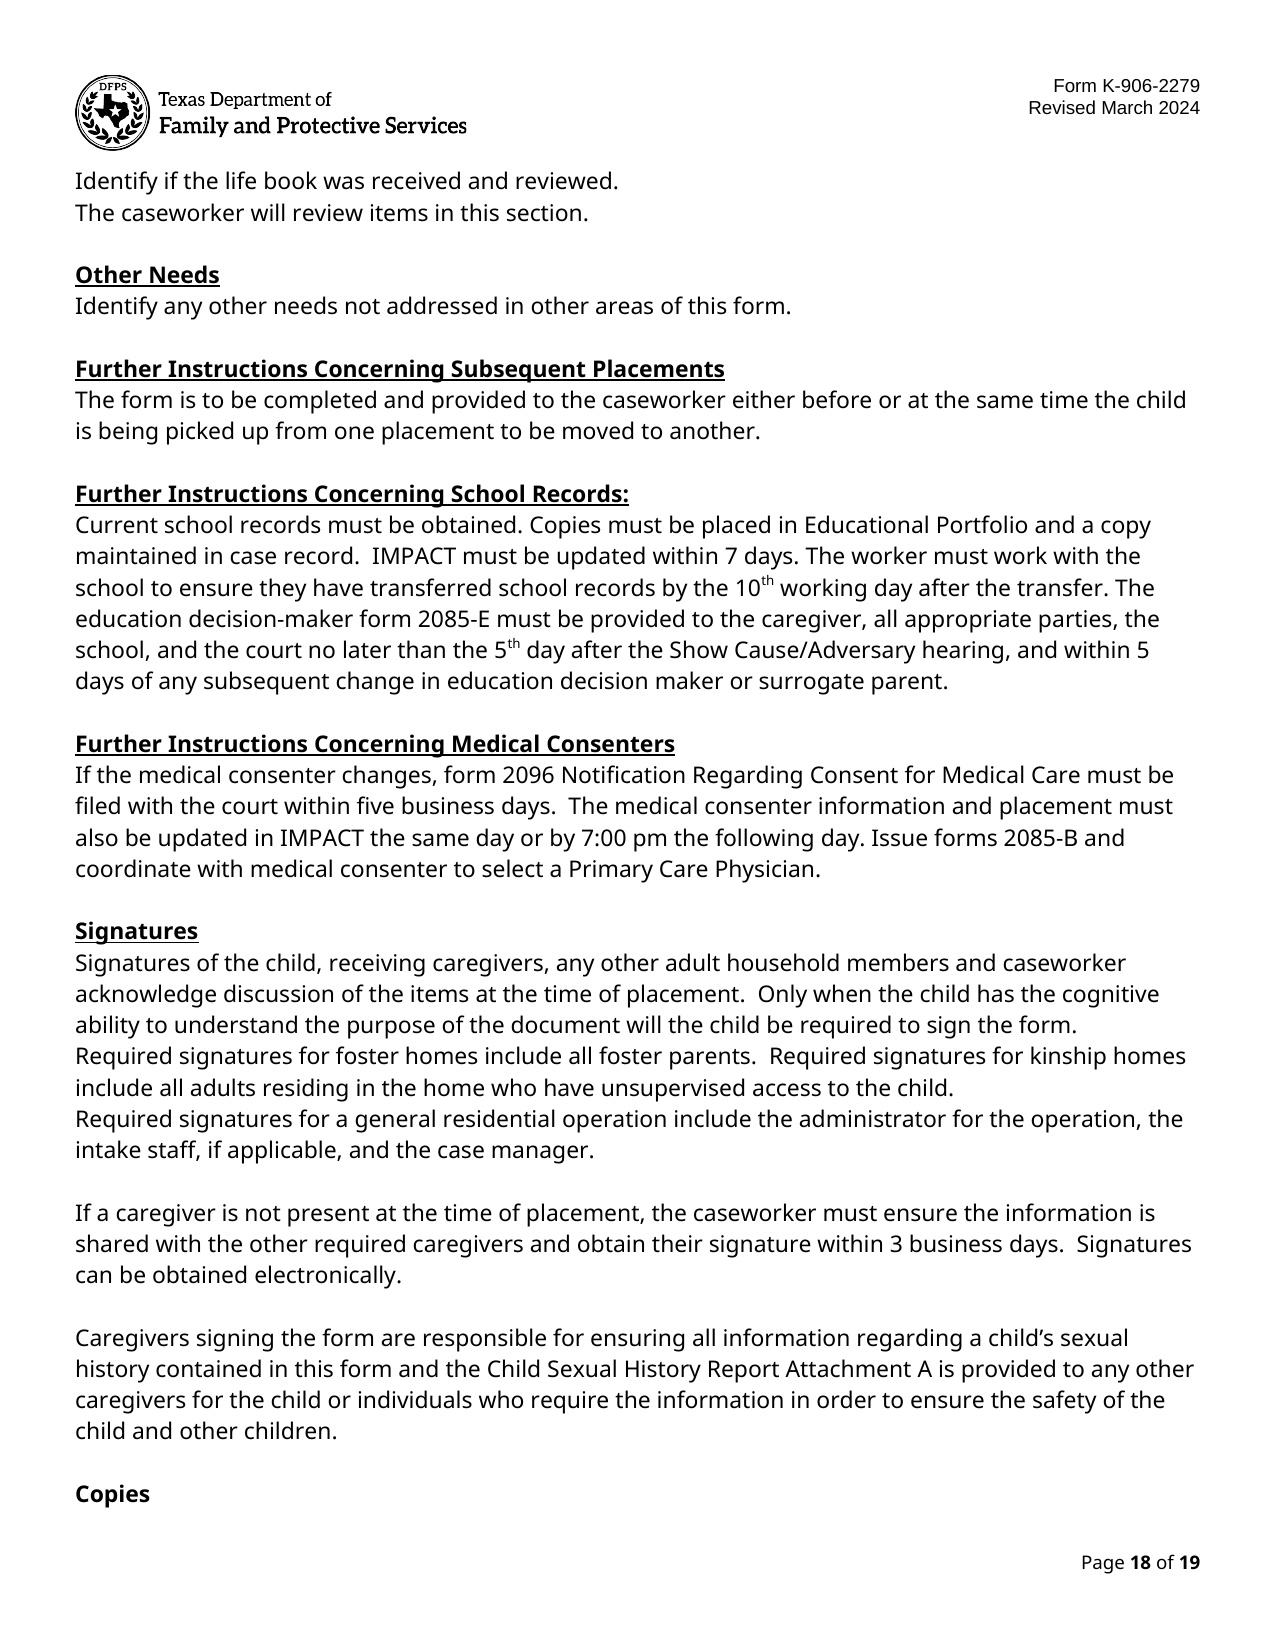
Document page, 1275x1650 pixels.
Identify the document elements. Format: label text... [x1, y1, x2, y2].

text Other Needs [75, 259, 1200, 290]
text Identify if the life book was received and reviewed. [75, 165, 1200, 196]
text Required signatures for foster homes include all foster parents. Required signatures for kinship homes include all adults residing in the home who have unsupervised access to the child. [75, 1040, 1200, 1103]
text Signatures [75, 915, 1200, 946]
text Signatures of the child, receiving caregivers, any other adult household members and caseworker acknowledge discussion of the items at the time of placement. Only when the child has the cognitive ability to understand the purpose of the document will the child be required to sign the form. [75, 946, 1200, 1040]
text Required signatures for a general residential operation include the administrator for the operation, the intake staff, if applicable, and the case manager. [75, 1103, 1200, 1165]
text Current school records must be obtained. Copies must be placed in Educational Portfolio and a copy maintained in case record. IMPACT must be updated within 7 days. The worker must work with the school to ensure they have transferred school records by the 10th working day after the transfer. The education decision-maker form 2085-E must be provided to the caregiver, all appropriate parties, the school, and the court no later than the 5th day after the Show Cause/Adversary hearing, and within 5 days of any subsequent change in education decision maker or surrogate parent. [75, 509, 1200, 696]
text Further Instructions Concerning School Records: [75, 478, 1200, 509]
text The caseworker will review items in this section. [75, 196, 1200, 228]
picture [75, 75, 467, 151]
text Copies [75, 1478, 1200, 1509]
text Further Instructions Concerning Medical Consenters [75, 728, 1200, 759]
text Further Instructions Concerning Subsequent Placements [75, 353, 1200, 384]
text The form is to be completed and provided to the caseworker either before or at the same time the child is being picked up from one placement to be moved to another. [75, 384, 1200, 446]
text If a caregiver is not present at the time of placement, the caseworker must ensure the information is shared with the other required caregivers and obtain their signature within 3 business days. Signatures can be obtained electronically. [75, 1196, 1200, 1290]
text Identify any other needs not addressed in other areas of this form. [75, 290, 1200, 321]
text Caregivers signing the form are responsible for ensuring all information regarding a child’s sexual history contained in this form and the Child Sexual History Report Attachment A is provided to any other caregivers for the child or individuals who require the information in order to ensure the safety of the child and other children. [75, 1321, 1200, 1446]
text If the medical consenter changes, form 2096 Notification Regarding Consent for Medical Care must be filed with the court within five business days. The medical consenter information and placement must also be updated in IMPACT the same day or by 7:00 pm the following day. Issue forms 2085-B and coordinate with medical consenter to select a Primary Care Physician. [75, 759, 1200, 884]
